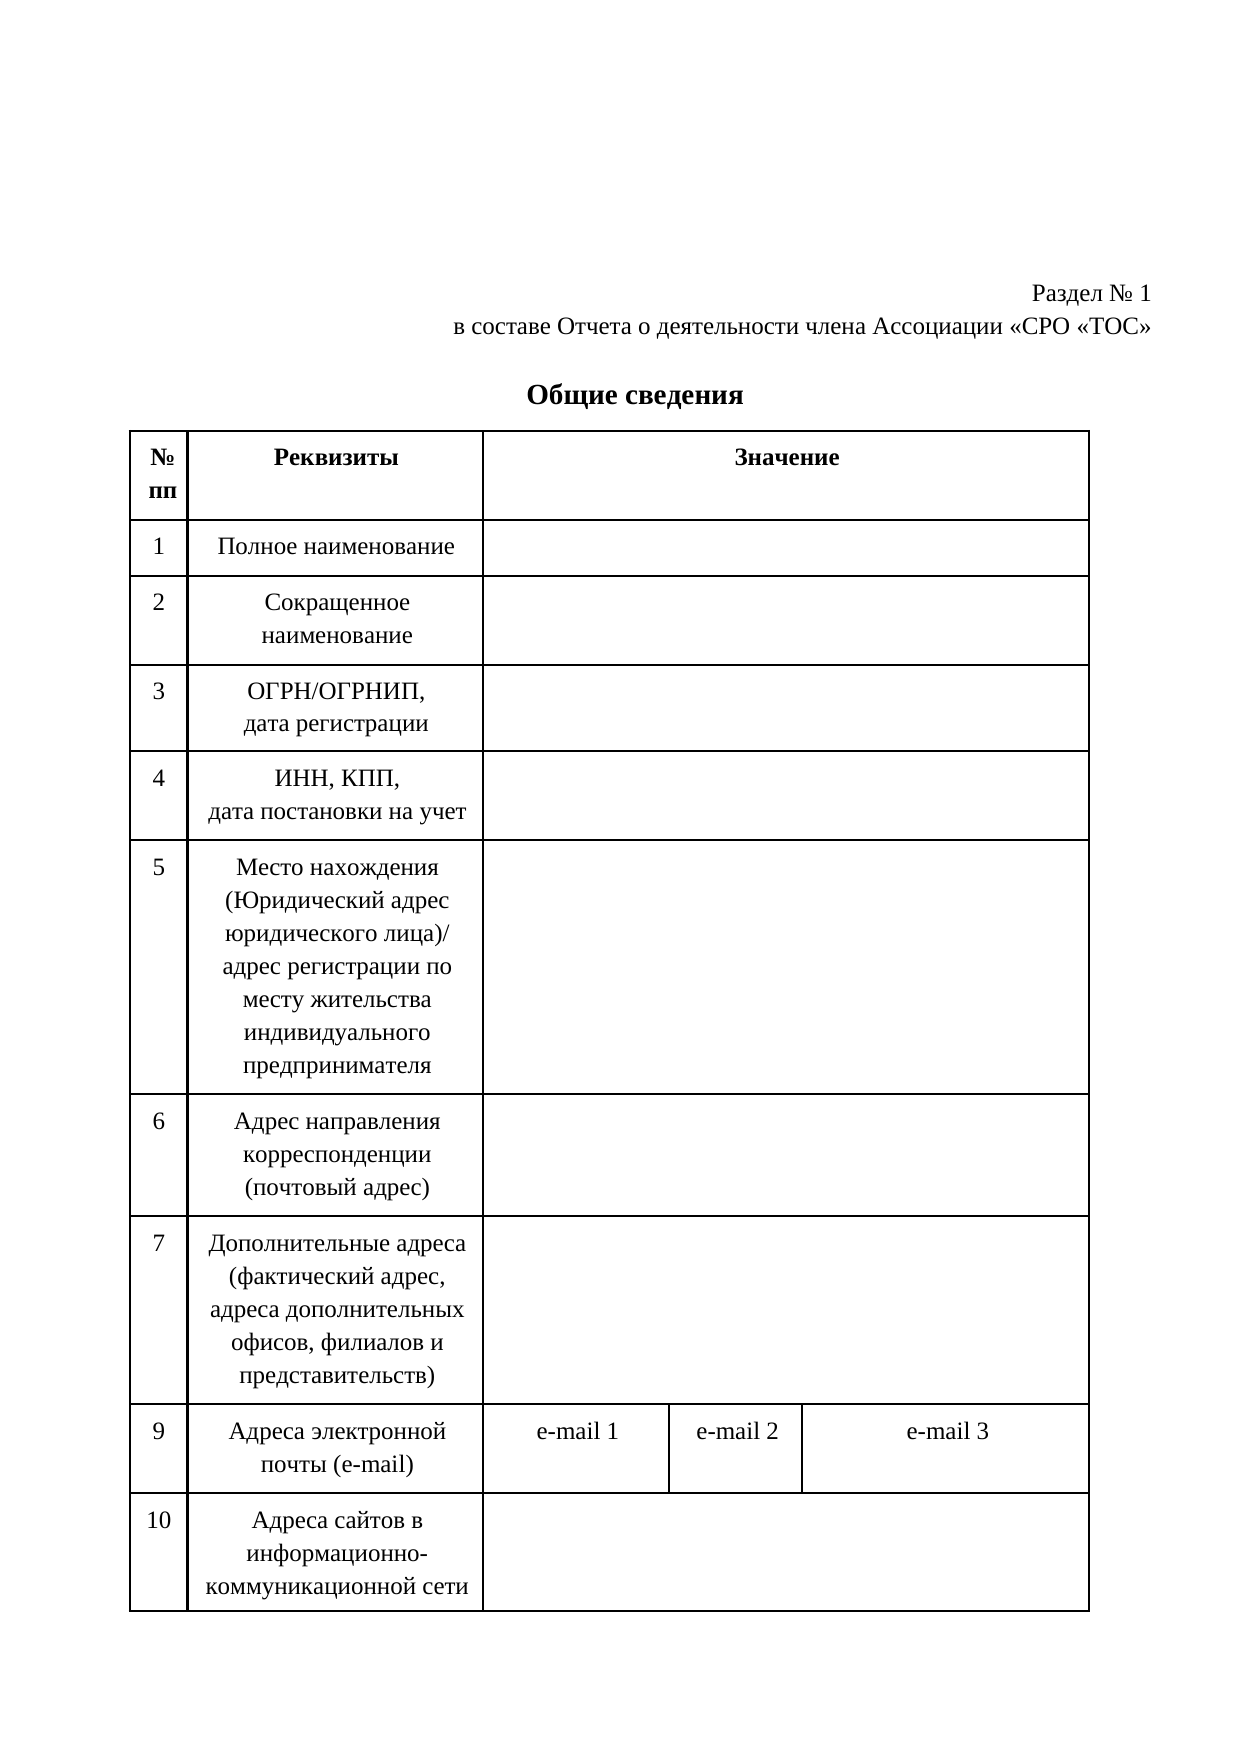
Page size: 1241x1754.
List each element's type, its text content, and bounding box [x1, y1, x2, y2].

table_cell Место нахождения (Юридический адрес юридического лица)/ адрес регистрации по месту жительства индивидуального предпринимателя [189, 841, 482, 1093]
text в составе Отчета о деятельности члена Ассоциации «СРО «ТОС» [118, 311, 1152, 339]
table_cell Сокращенное наименование [189, 577, 482, 663]
table_cell 5 [131, 841, 186, 1093]
table_cell [484, 1494, 1088, 1610]
table_header Значение [484, 432, 1088, 519]
table_cell 4 [131, 752, 186, 839]
table_cell 2 [131, 577, 186, 663]
table_cell e-mail 2 [670, 1405, 801, 1492]
table_cell 9 [131, 1405, 186, 1492]
table_cell Полное наименование [189, 521, 482, 574]
text Раздел № 1 [118, 278, 1152, 306]
table_header Реквизиты [189, 432, 482, 519]
table_cell [484, 752, 1088, 839]
table_cell Адрес направления корреспонденции (почтовый адрес) [189, 1095, 482, 1215]
text Общие сведения [118, 377, 1152, 410]
table_cell Дополнительные адреса (фактический адрес, адреса дополнительных офисов, филиалов и представительств) [189, 1217, 482, 1403]
table_header № пп [131, 432, 186, 519]
table_cell ОГРН/ОГРНИП, дата регистрации [189, 666, 482, 750]
table_cell e-mail 3 [803, 1405, 1088, 1492]
table_cell ИНН, КПП, дата постановки на учет [189, 752, 482, 839]
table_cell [189, 1494, 482, 1610]
table_cell [484, 841, 1088, 1093]
table_cell [484, 521, 1088, 574]
table_cell 1 [131, 521, 186, 574]
table_cell 6 [131, 1095, 186, 1215]
table_cell Адреса электронной почты (e-mail) [189, 1405, 482, 1492]
table_cell e-mail 1 [484, 1405, 668, 1492]
table_cell 10 [131, 1494, 186, 1610]
table_cell [484, 577, 1088, 663]
table_cell [484, 1217, 1088, 1403]
table_cell [484, 1095, 1088, 1215]
table_cell 3 [131, 666, 186, 750]
table_cell [484, 666, 1088, 750]
table_cell 7 [131, 1217, 186, 1403]
